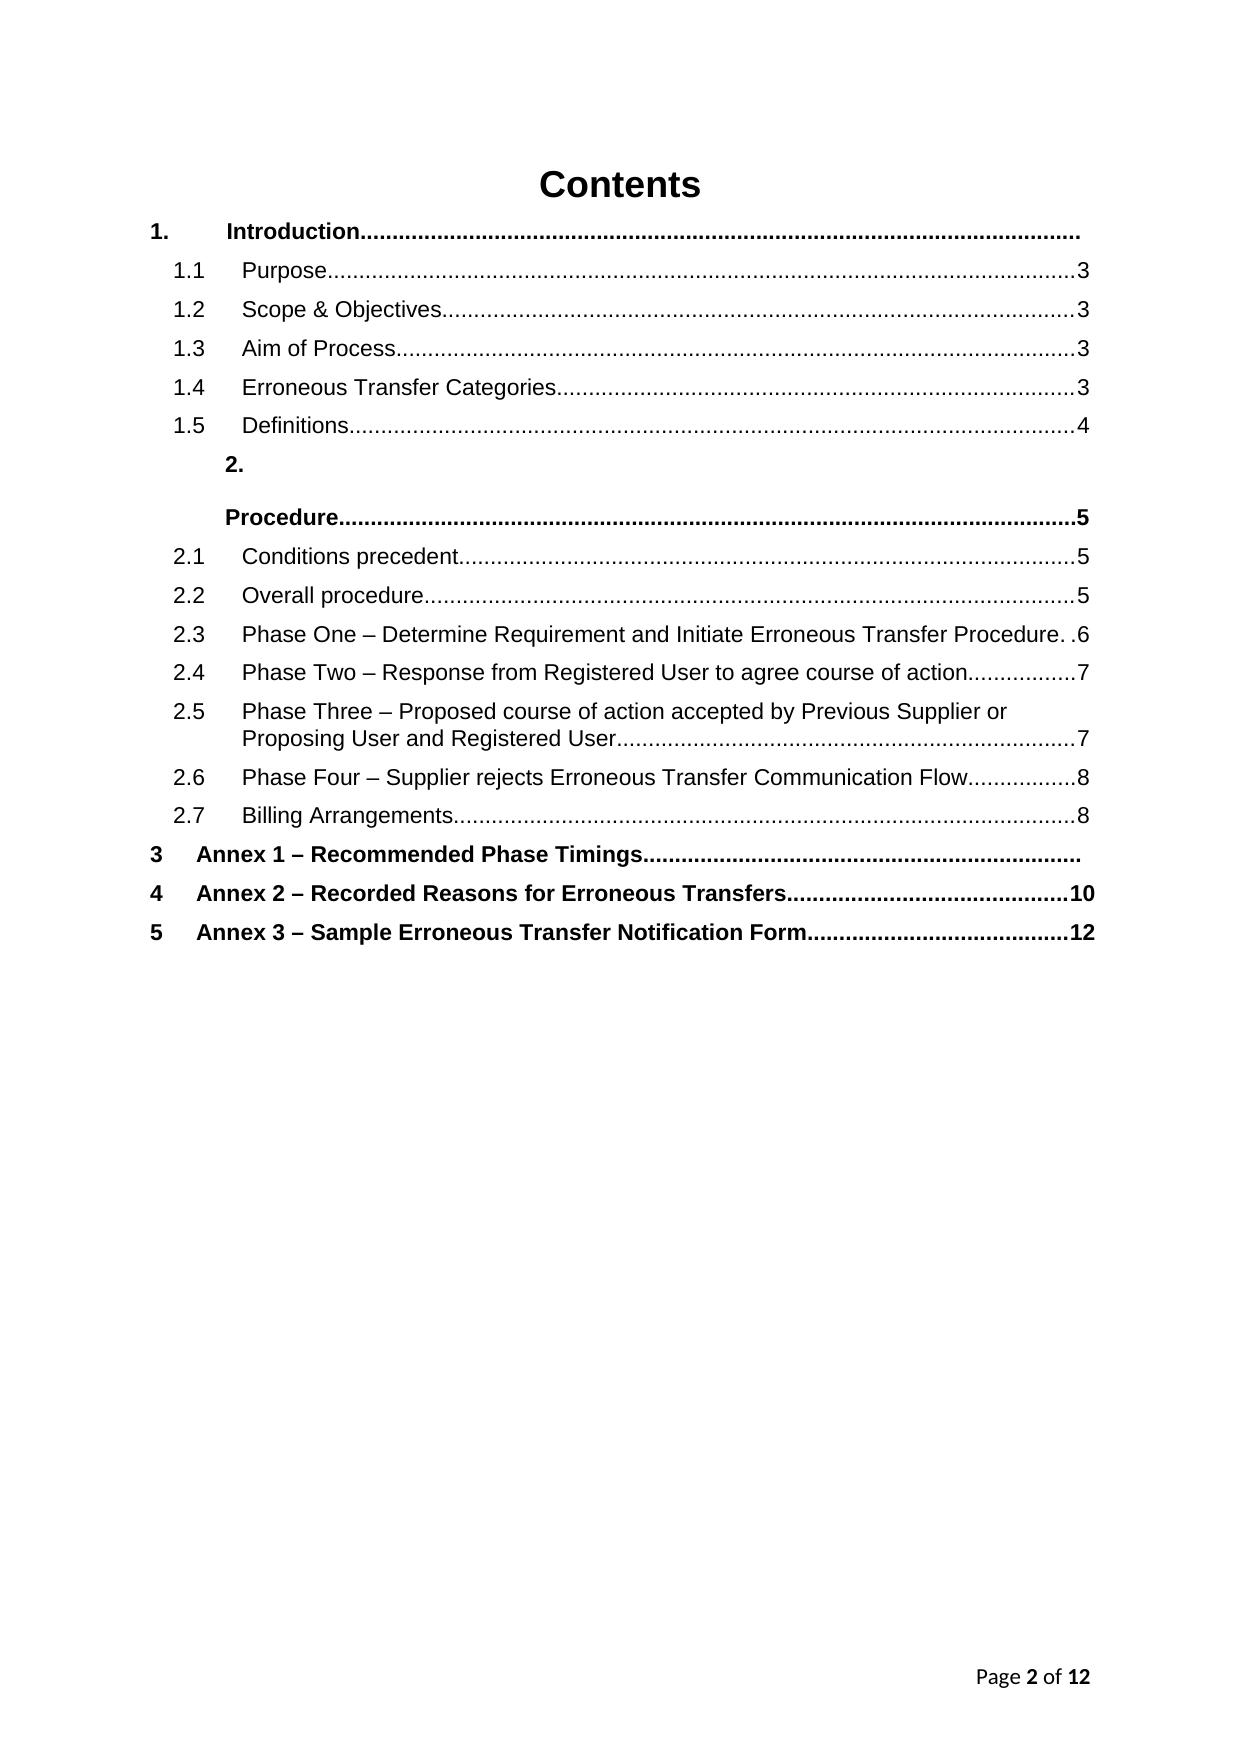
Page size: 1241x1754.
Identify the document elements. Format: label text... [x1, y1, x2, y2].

text 1.5 Definitions 4 [173, 412, 1090, 439]
text 1.1 Purpose 3 [173, 257, 1090, 283]
text Contents [150, 162, 1090, 206]
text 1.2 Scope & Objectives 3 [173, 296, 1090, 322]
text 4 Annex 2 – Recorded Reasons for Erroneous Transfers 10 [150, 880, 1081, 906]
text 2.1 Conditions precedent 5 [173, 543, 1090, 569]
text 2.2 Overall procedure 5 [173, 582, 1090, 608]
text 2.4 Phase Two – Response from Registered User to agree course of action 7 [173, 659, 1090, 686]
text 5 Annex 3 – Sample Erroneous Transfer Notification Form 12 [150, 919, 1081, 945]
text 2.5 Phase Three – Proposed course of action accepted by Previous Supplier or Proposing User and Registered User 7 [173, 698, 1090, 751]
text 2.3 Phase One – Determine Requirement and Initiate Erroneous Transfer Procedure 6 [173, 621, 1090, 647]
text 1.3 Aim of Process 3 [173, 335, 1090, 361]
text 2.6 Phase Four – Supplier rejects Erroneous Transfer Communication Flow 8 [173, 763, 1090, 790]
text 1.4 Erroneous Transfer Categories 3 [173, 373, 1090, 400]
text 2.7 Billing Arrangements 8 [173, 802, 1090, 829]
text 1. Introduction 3 [150, 218, 1081, 244]
text 3 Annex 1 – Recommended Phase Timings 9 [150, 841, 1081, 867]
text 2. Procedure....................................................................................................................5 [225, 451, 1095, 530]
